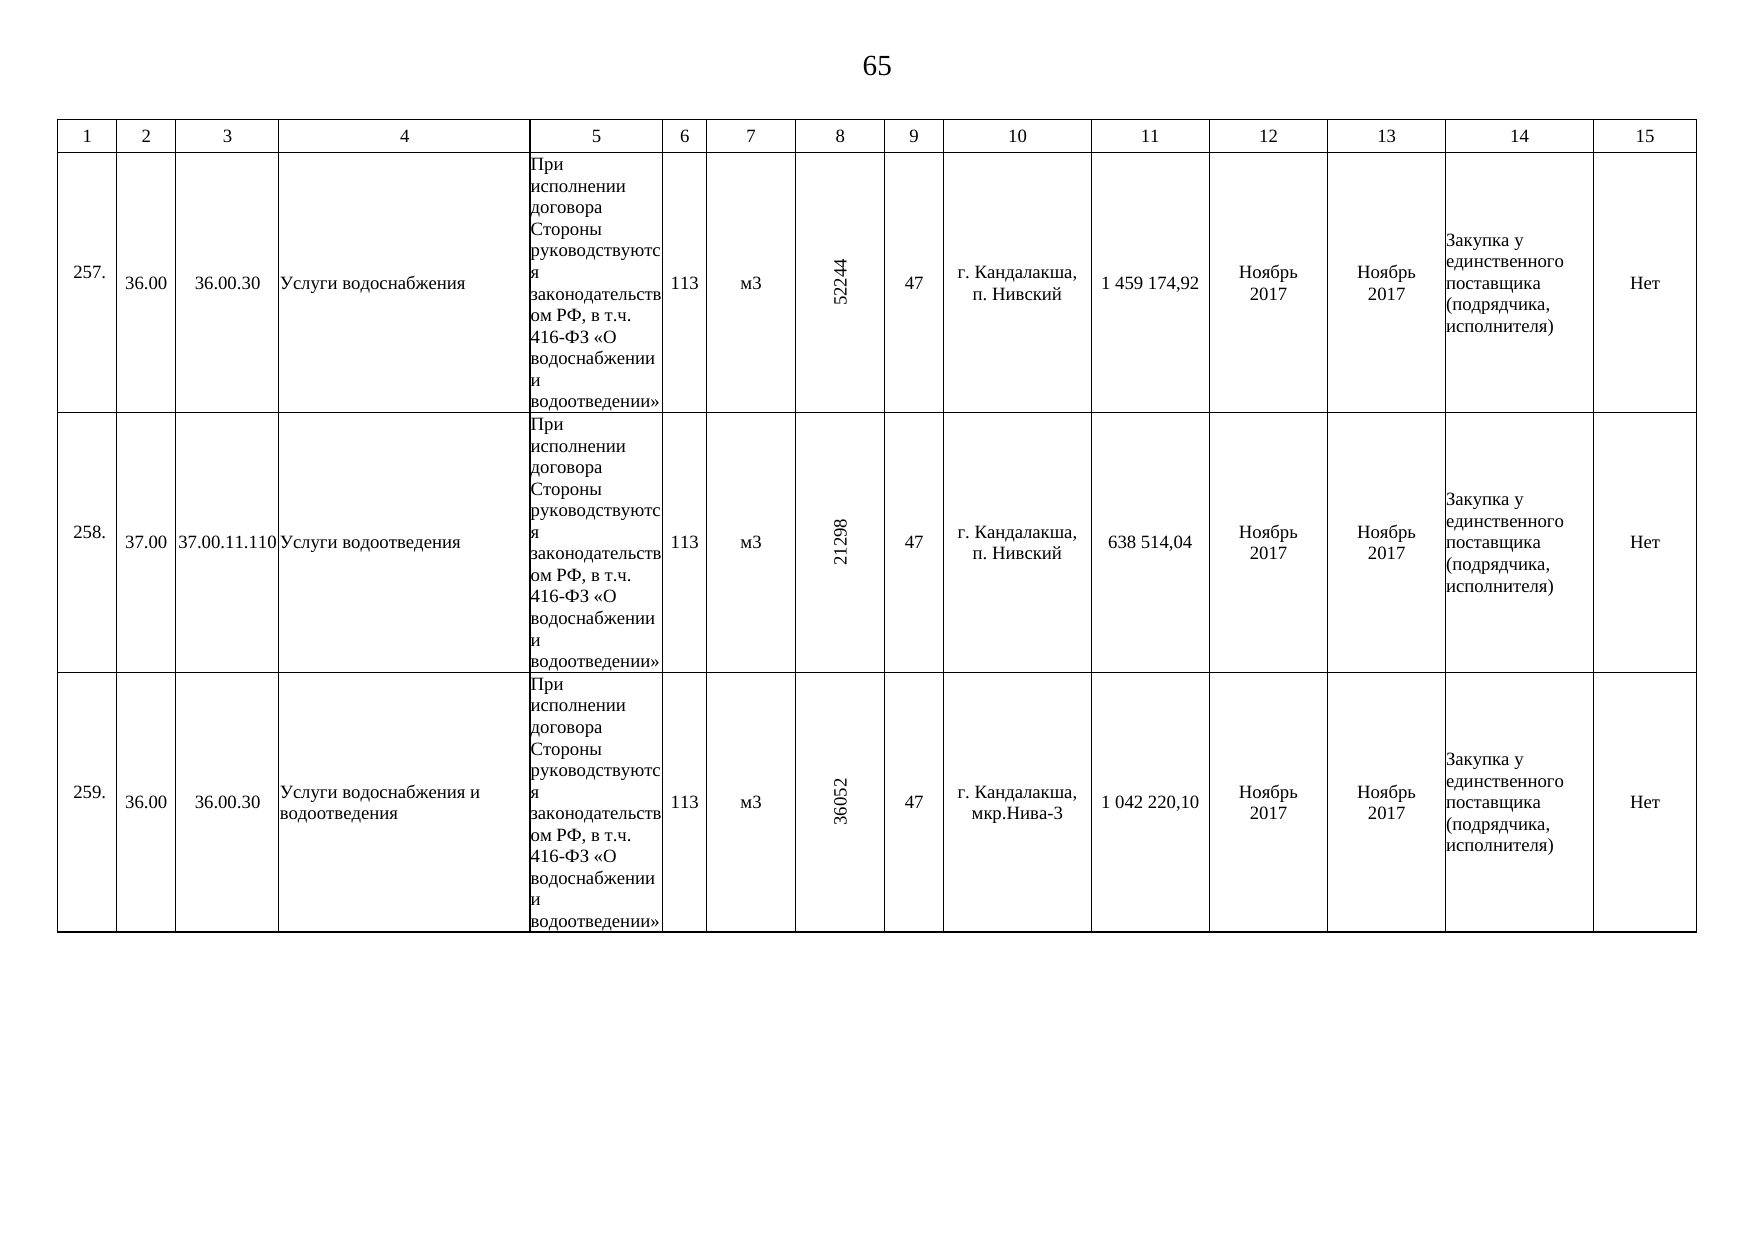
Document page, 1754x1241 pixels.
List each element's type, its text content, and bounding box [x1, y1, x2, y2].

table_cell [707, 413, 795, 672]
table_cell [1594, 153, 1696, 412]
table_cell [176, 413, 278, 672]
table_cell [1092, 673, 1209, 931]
table_header 5 [531, 120, 662, 152]
table_header 6 [663, 120, 706, 152]
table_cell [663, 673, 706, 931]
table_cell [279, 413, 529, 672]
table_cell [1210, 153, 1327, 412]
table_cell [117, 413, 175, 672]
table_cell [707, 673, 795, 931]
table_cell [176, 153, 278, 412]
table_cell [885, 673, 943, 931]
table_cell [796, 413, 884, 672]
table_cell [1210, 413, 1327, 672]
table_header 13 [1328, 120, 1445, 152]
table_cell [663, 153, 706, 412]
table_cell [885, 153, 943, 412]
table_header 8 [796, 120, 884, 152]
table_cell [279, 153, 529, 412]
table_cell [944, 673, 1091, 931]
table_header 2 [117, 120, 175, 152]
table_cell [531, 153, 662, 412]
table_header 10 [944, 120, 1091, 152]
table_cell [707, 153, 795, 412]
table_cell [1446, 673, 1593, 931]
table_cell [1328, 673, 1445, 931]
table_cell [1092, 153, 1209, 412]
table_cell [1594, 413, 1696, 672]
table_header 12 [1210, 120, 1327, 152]
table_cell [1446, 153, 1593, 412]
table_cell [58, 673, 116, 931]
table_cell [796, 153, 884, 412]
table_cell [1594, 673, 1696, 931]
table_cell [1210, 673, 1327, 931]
table_header 3 [176, 120, 278, 152]
table_header 7 [707, 120, 795, 152]
table_header 14 [1446, 120, 1593, 152]
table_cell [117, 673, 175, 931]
table_header 4 [279, 120, 529, 152]
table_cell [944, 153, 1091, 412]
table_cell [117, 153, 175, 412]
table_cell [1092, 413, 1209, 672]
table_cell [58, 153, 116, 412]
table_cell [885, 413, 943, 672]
table_header 9 [885, 120, 943, 152]
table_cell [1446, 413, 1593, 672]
table_header 15 [1594, 120, 1696, 152]
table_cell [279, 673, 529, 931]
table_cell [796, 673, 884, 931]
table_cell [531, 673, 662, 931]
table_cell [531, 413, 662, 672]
table_header 11 [1092, 120, 1209, 152]
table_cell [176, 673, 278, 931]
table_header 1 [58, 120, 116, 152]
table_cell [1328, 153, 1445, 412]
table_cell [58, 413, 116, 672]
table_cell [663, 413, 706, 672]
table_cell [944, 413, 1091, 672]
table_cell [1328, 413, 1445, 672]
